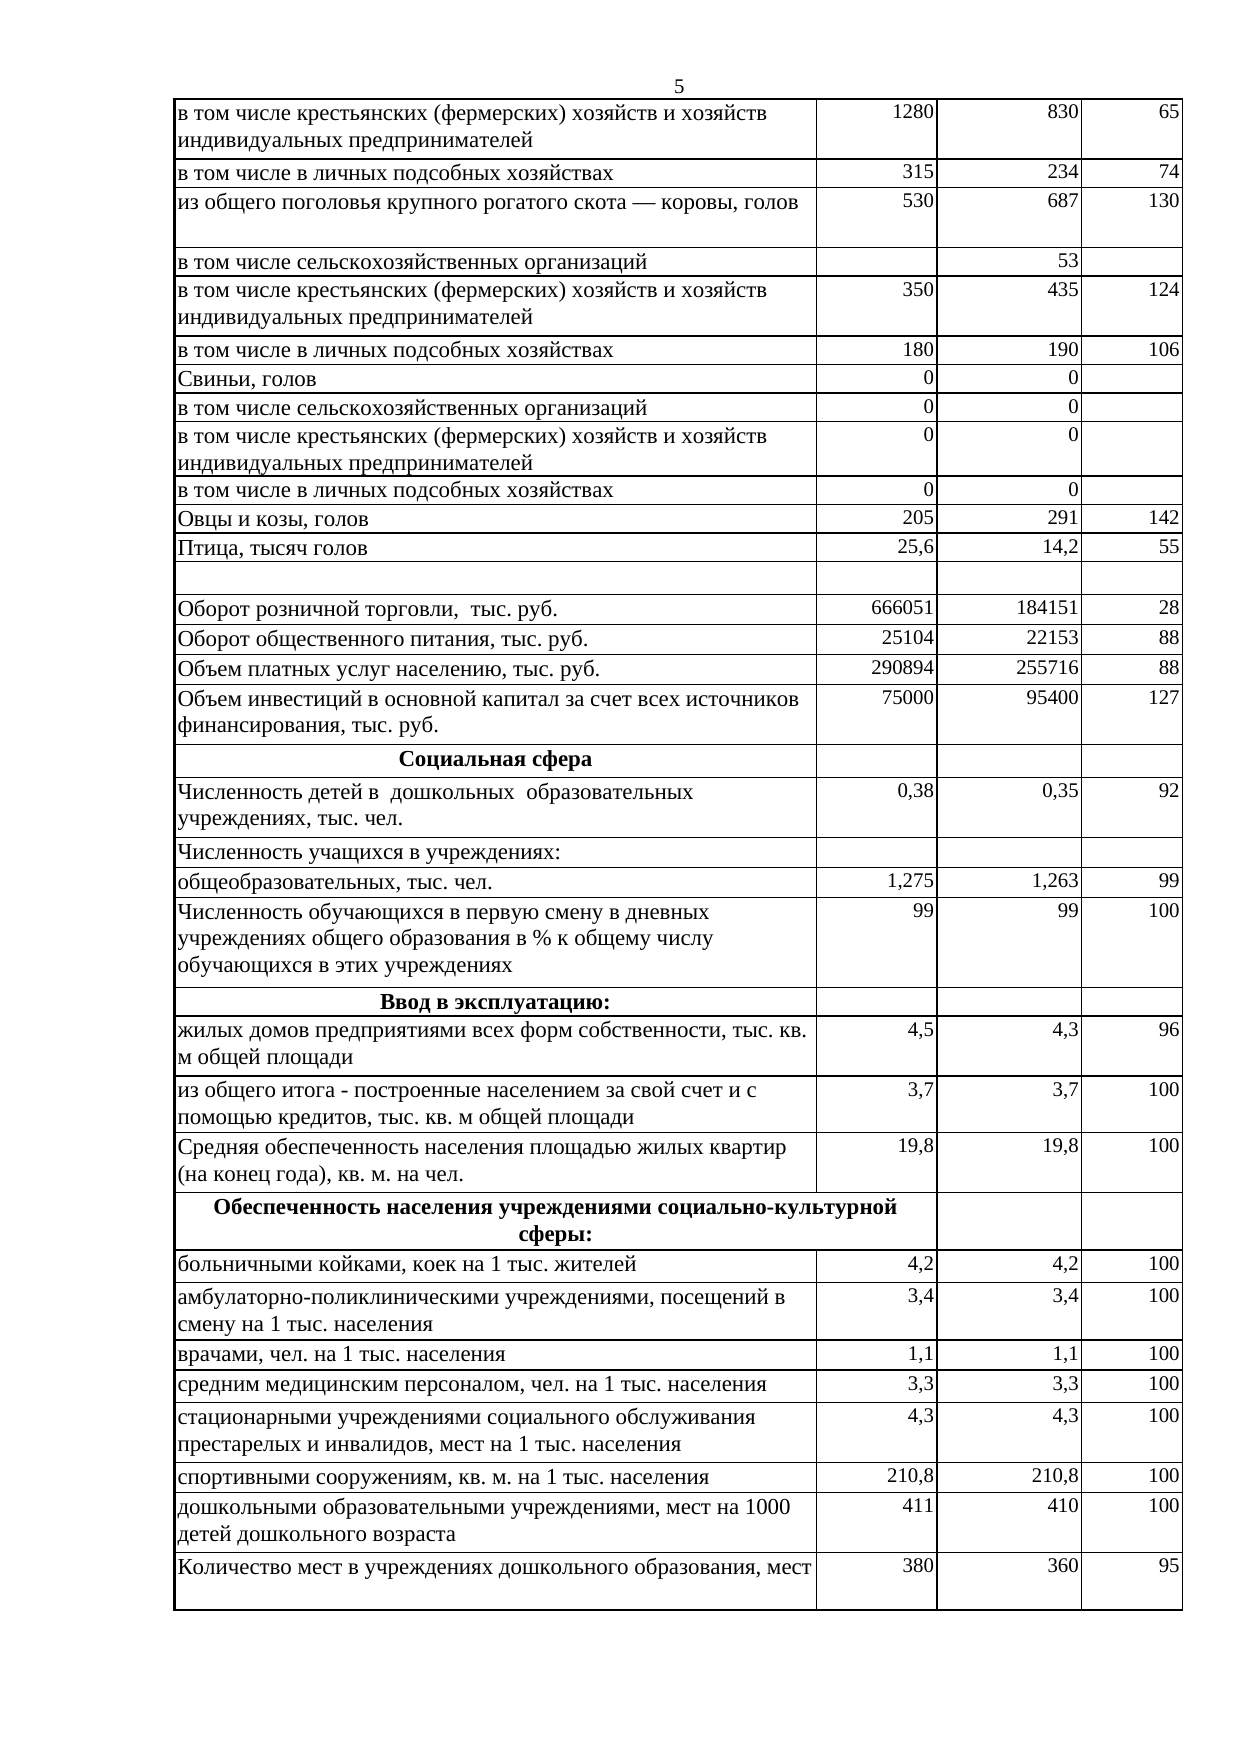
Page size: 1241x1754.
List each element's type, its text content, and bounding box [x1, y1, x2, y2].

table_cell 0,35 [938, 778, 1081, 837]
table_cell 255716 [938, 655, 1081, 683]
table_cell Оборот общественного питания, тыс. руб. [176, 625, 816, 653]
table_cell 1,263 [938, 868, 1081, 897]
table_cell 687 [938, 188, 1081, 246]
table_cell 210,8 [817, 1463, 936, 1492]
table_cell 127 [1082, 685, 1182, 743]
table_cell в том числе крестьянских (фермерских) хозяйств и хозяйств индивидуальных предпринимателей [176, 100, 816, 158]
table_cell Количество мест в учреждениях дошкольного образования, мест [176, 1553, 816, 1609]
table_cell 350 [817, 277, 936, 335]
table_cell жилых домов предприятиями всех форм собственности, тыс. кв. м общей площади [176, 1017, 816, 1075]
table_cell 100 [1082, 1251, 1182, 1282]
table_cell [1082, 988, 1182, 1015]
table_cell 4,2 [938, 1251, 1081, 1282]
table_cell 99 [938, 898, 1081, 986]
table_cell 130 [1082, 188, 1182, 246]
table_cell 99 [817, 898, 936, 986]
table_cell 830 [938, 100, 1081, 158]
table_cell 1,1 [817, 1341, 936, 1369]
table_cell 0 [938, 477, 1081, 503]
table_cell Объем платных услуг населению, тыс. руб. [176, 655, 816, 683]
table_cell 315 [817, 160, 936, 186]
table_cell 106 [1082, 337, 1182, 363]
table_cell 530 [817, 188, 936, 246]
table_cell 99 [1082, 868, 1182, 897]
table_cell 53 [938, 248, 1081, 275]
table_cell общеобразовательных, тыс. чел. [176, 868, 816, 897]
table_cell 3,3 [938, 1371, 1081, 1402]
table_cell Птица, тысяч голов [176, 534, 816, 561]
table_cell Ввод в эксплуатацию: [176, 988, 816, 1015]
table_cell больничными койками, коек на 1 тыс. жителей [176, 1251, 816, 1282]
table_cell врачами, чел. на 1 тыс. населения [176, 1341, 816, 1369]
table_cell 0 [938, 422, 1081, 475]
table_cell [817, 248, 936, 275]
table_cell 0 [938, 394, 1081, 421]
table_cell дошкольными образовательными учреждениями, мест на 1000 детей дошкольного возраста [176, 1493, 816, 1552]
table_cell амбулаторно-поликлиническими учреждениями, посещений в смену на 1 тыс. населения [176, 1283, 816, 1339]
table_cell средним медицинским персоналом, чел. на 1 тыс. населения [176, 1371, 816, 1402]
table_cell 234 [938, 160, 1081, 186]
table_cell [817, 745, 936, 777]
table_cell [817, 838, 936, 867]
table_cell 55 [1082, 534, 1182, 561]
table_cell в том числе крестьянских (фермерских) хозяйств и хозяйств индивидуальных предпринимателей [176, 277, 816, 335]
table_cell 4,2 [817, 1251, 936, 1282]
table_cell [1082, 838, 1182, 867]
table_cell спортивными сооружениям, кв. м. на 1 тыс. населения [176, 1463, 816, 1492]
table_cell 100 [1082, 1403, 1182, 1462]
table_cell 3,7 [817, 1077, 936, 1132]
table_cell Средняя обеспеченность населения площадью жилых квартир (на конец года), кв. м. на чел. [176, 1133, 816, 1192]
table_cell 100 [1082, 1493, 1182, 1552]
table_cell 75000 [817, 685, 936, 743]
table_cell 19,8 [817, 1133, 936, 1192]
table_cell Обеспеченность населения учреждениями социально-культурной сферы: [176, 1193, 936, 1249]
table_cell 100 [1082, 1133, 1182, 1192]
table_cell 100 [1082, 898, 1182, 986]
table_cell 3,4 [817, 1283, 936, 1339]
table_cell 410 [938, 1493, 1081, 1552]
table_cell [1082, 422, 1182, 475]
table_cell 22153 [938, 625, 1081, 653]
table_cell 666051 [817, 595, 936, 623]
table_cell 190 [938, 337, 1081, 363]
table_cell [938, 1193, 1081, 1249]
table_cell 4,3 [938, 1403, 1081, 1462]
table_cell 3,7 [938, 1077, 1081, 1132]
table_cell [938, 562, 1081, 593]
table_cell 96 [1082, 1017, 1182, 1075]
table_cell 100 [1082, 1463, 1182, 1492]
table_cell 205 [817, 505, 936, 532]
table_cell [938, 745, 1081, 777]
table_cell 4,5 [817, 1017, 936, 1075]
table_cell 411 [817, 1493, 936, 1552]
table_cell 100 [1082, 1077, 1182, 1132]
table_cell 95400 [938, 685, 1081, 743]
table_cell из общего поголовья крупного рогатого скота — коровы, голов [176, 188, 816, 246]
table_cell 95 [1082, 1553, 1182, 1609]
table_cell 0,38 [817, 778, 936, 837]
table_cell 210,8 [938, 1463, 1081, 1492]
table_cell 88 [1082, 655, 1182, 683]
table_cell [176, 562, 816, 593]
table_cell Свиньи, голов [176, 365, 816, 392]
table_cell 435 [938, 277, 1081, 335]
table_cell 0 [817, 477, 936, 503]
table_cell 142 [1082, 505, 1182, 532]
table_cell 19,8 [938, 1133, 1081, 1192]
table_cell [1082, 394, 1182, 421]
table_cell [1082, 745, 1182, 777]
table_cell Численность учащихся в учреждениях: [176, 838, 816, 867]
table_cell в том числе в личных подсобных хозяйствах [176, 337, 816, 363]
table_cell 1,275 [817, 868, 936, 897]
table_cell 4,3 [817, 1403, 936, 1462]
table_cell в том числе в личных подсобных хозяйствах [176, 477, 816, 503]
table_cell 124 [1082, 277, 1182, 335]
table_cell 100 [1082, 1283, 1182, 1339]
table_cell стационарными учреждениями социального обслуживания престарелых и инвалидов, мест на 1 тыс. населения [176, 1403, 816, 1462]
table_cell 88 [1082, 625, 1182, 653]
table_cell в том числе сельскохозяйственных организаций [176, 248, 816, 275]
table_cell 25104 [817, 625, 936, 653]
table_cell 14,2 [938, 534, 1081, 561]
table_cell 74 [1082, 160, 1182, 186]
table_cell 1280 [817, 100, 936, 158]
table_cell 290894 [817, 655, 936, 683]
table_cell 1,1 [938, 1341, 1081, 1369]
table_cell 180 [817, 337, 936, 363]
table_cell [1082, 562, 1182, 593]
table_cell 360 [938, 1553, 1081, 1609]
table_cell Численность детей в дошкольных образовательных учреждениях, тыс. чел. [176, 778, 816, 837]
table_cell 28 [1082, 595, 1182, 623]
table_cell 184151 [938, 595, 1081, 623]
table_cell 100 [1082, 1341, 1182, 1369]
table_cell в том числе крестьянских (фермерских) хозяйств и хозяйств индивидуальных предпринимателей [176, 422, 816, 475]
table_cell [817, 562, 936, 593]
table_cell 3,3 [817, 1371, 936, 1402]
table_cell 0 [817, 422, 936, 475]
table_cell Оборот розничной торговли, тыс. руб. [176, 595, 816, 623]
table_cell из общего итога - построенные населением за свой счет и с помощью кредитов, тыс. кв. м общей площади [176, 1077, 816, 1132]
table_cell 0 [817, 394, 936, 421]
table_cell [1082, 477, 1182, 503]
table_cell Овцы и козы, голов [176, 505, 816, 532]
table_cell Социальная сфера [176, 745, 816, 777]
table_cell 65 [1082, 100, 1182, 158]
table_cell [176, 160, 816, 186]
table_cell [938, 838, 1081, 867]
table_cell [1082, 365, 1182, 392]
table_cell 291 [938, 505, 1081, 532]
table_cell [1082, 1193, 1182, 1249]
table_cell 0 [938, 365, 1081, 392]
table_cell 25,6 [817, 534, 936, 561]
table_cell 0 [817, 365, 936, 392]
table_cell Численность обучающихся в первую смену в дневных учреждениях общего образования в % к общему числу обучающихся в этих учреждениях [176, 898, 816, 986]
table_cell в том числе сельскохозяйственных организаций [176, 394, 816, 421]
table_cell [1082, 248, 1182, 275]
table_cell 380 [817, 1553, 936, 1609]
table_cell 4,3 [938, 1017, 1081, 1075]
table_cell [817, 988, 936, 1015]
table_cell [938, 988, 1081, 1015]
table_cell 100 [1082, 1371, 1182, 1402]
table_cell 3,4 [938, 1283, 1081, 1339]
table_cell Объем инвестиций в основной капитал за счет всех источников финансирования, тыс. руб. [176, 685, 816, 743]
table_cell 92 [1082, 778, 1182, 837]
